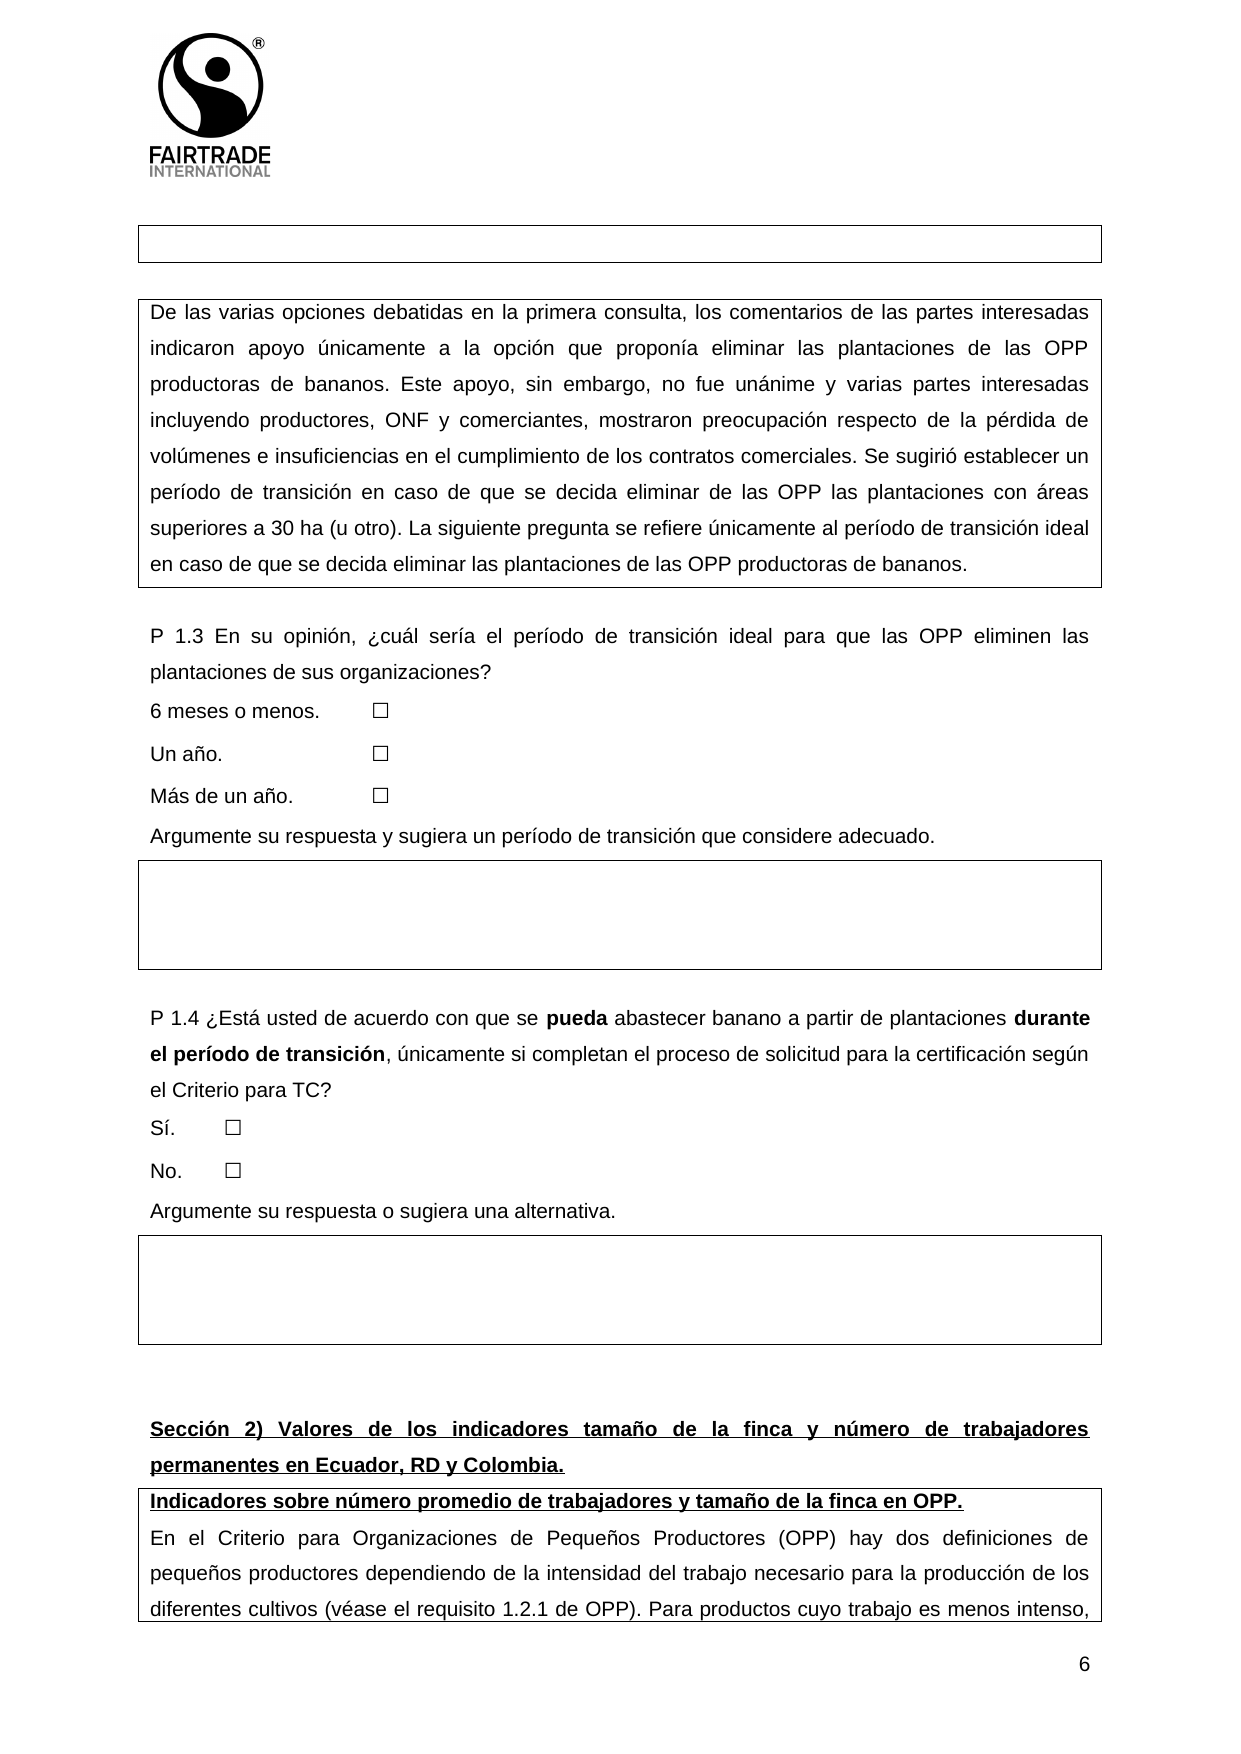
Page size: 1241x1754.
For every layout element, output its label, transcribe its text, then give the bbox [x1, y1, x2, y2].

text Argumente su respuesta o sugiera una alternativa. [150, 1199, 1090, 1223]
text Argumente su respuesta y sugiera un período de transición que considere adecuado. [150, 824, 1090, 848]
table_header [139, 1236, 1101, 1343]
table_header [139, 226, 1101, 262]
text Sí. [150, 1113, 1090, 1142]
table_header De las varias opciones debatidas en la primera consulta, los comentarios de las partes interesadas indicaron apoyo únicamente a la opción que proponía eliminar las plantaciones de las OPP productoras de bananos. Este apoyo, sin embargo, no fue unánime y varias partes interesadas incluyendo productores, ONF y comerciantes, mostraron preocupación respecto de la pérdida de volúmenes e insuficiencias en el cumplimiento de los contratos comerciales. Se sugirió establecer un período de transición en caso de que se decida eliminar de las OPP las plantaciones con áreas superiores a 30 ha (u otro). La siguiente pregunta se refiere únicamente al período de transición ideal en caso de que se decida eliminar las plantaciones de las OPP productoras de bananos. [139, 300, 1101, 587]
text Un año. [150, 739, 1090, 767]
text Más de un año. [150, 781, 1090, 810]
table_header [139, 861, 1101, 969]
text P 1.3 En su opinión, ¿cuál sería el período de transición ideal para que las OPP eliminen las plantaciones de sus organizaciones? [150, 624, 1090, 684]
picture [150, 32, 271, 177]
text P 1.4 ¿Está usted de acuerdo con que se pueda abastecer banano a partir de plantaciones durante el período de transición, únicamente si completan el proceso de solicitud para la certificación según el Criterio para TC? [150, 1006, 1090, 1102]
subtitle Sección 2) Valores de los indicadores tamaño de la finca y número de trabajadores permanentes en Ecuador, RD y Colombia. [150, 1416, 1090, 1437]
text No. [150, 1156, 1090, 1184]
subtitle Sección 2) Valores de los indicadores tamaño de la finca y número de trabajadores permanentes en Ecuador, RD y Colombia. [150, 1438, 1090, 1476]
text 6 meses o menos. [150, 696, 1090, 724]
